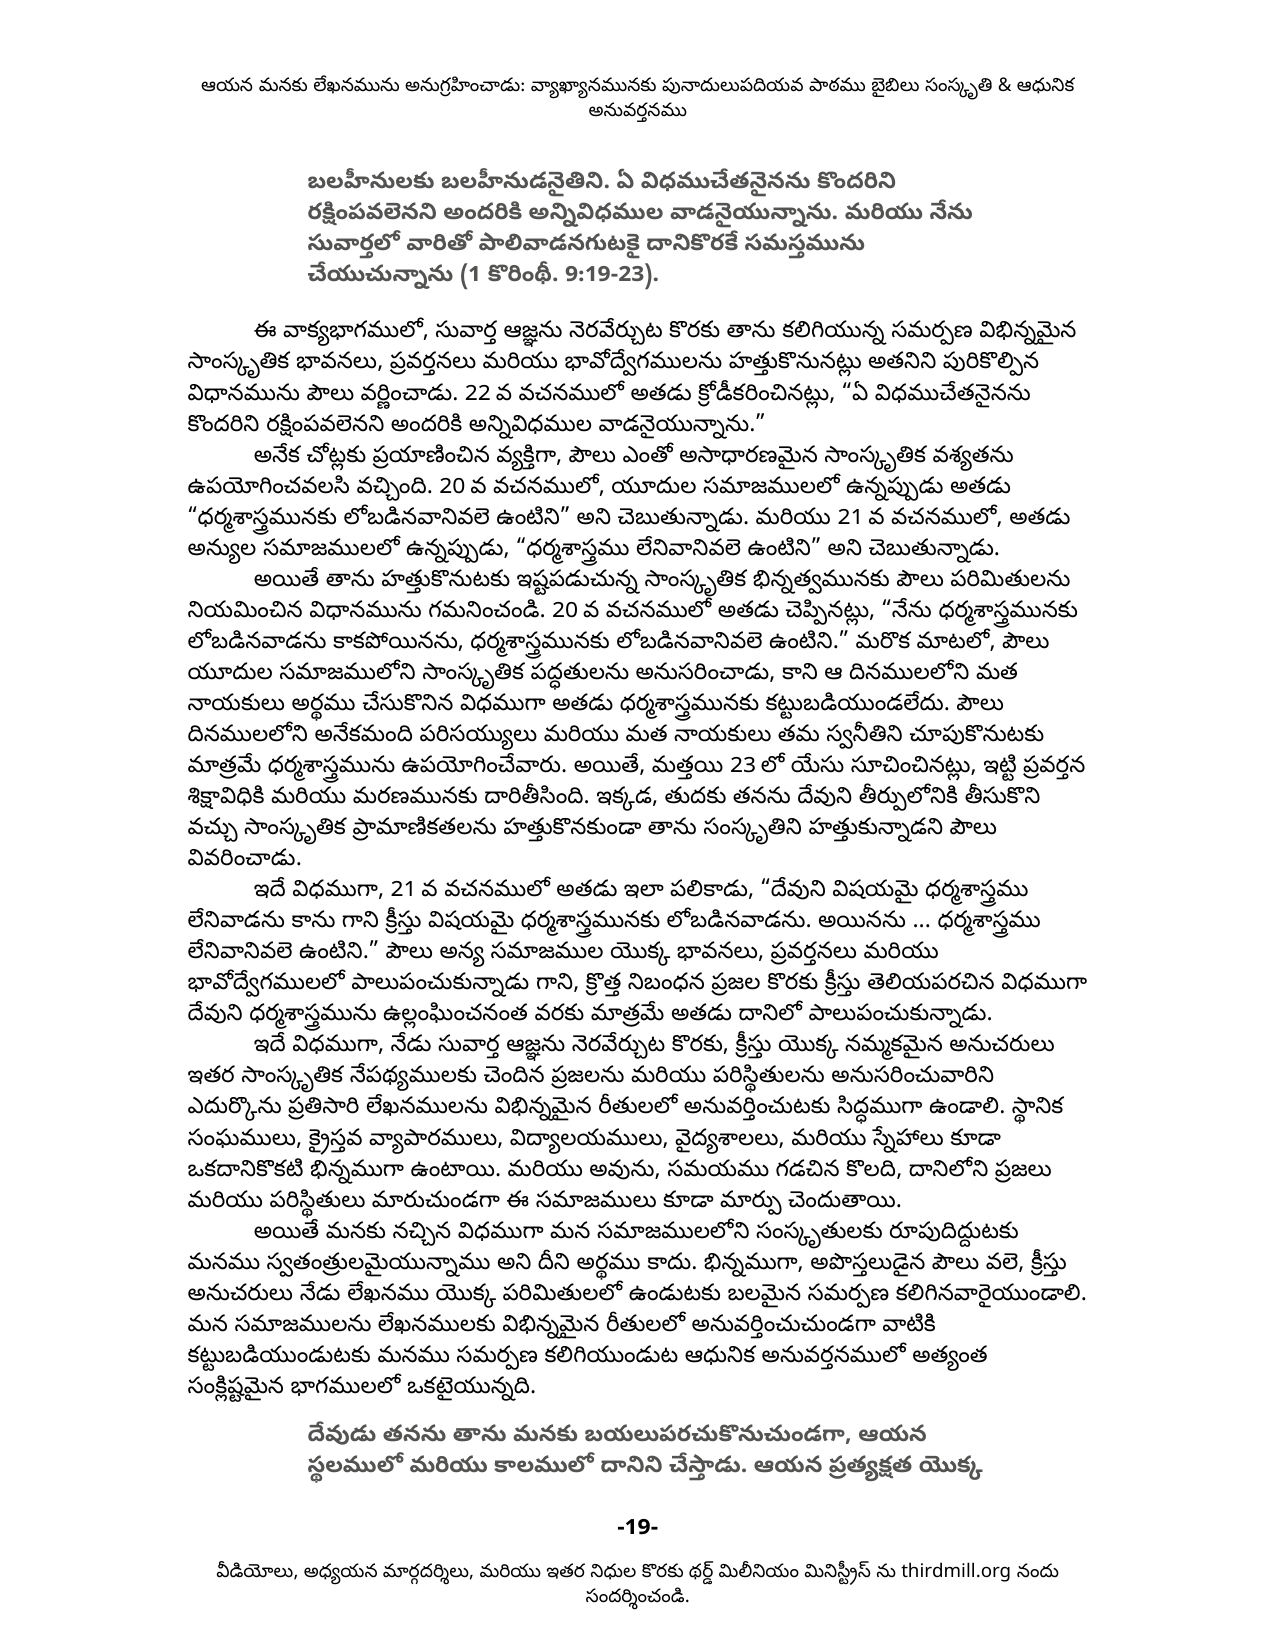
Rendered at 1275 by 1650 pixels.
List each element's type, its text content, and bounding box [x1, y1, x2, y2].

text ఇదే విధముగా, నేడు సువార్త ఆజ్ఞను నెరవేర్చుట కొరకు, క్రీస్తు యొక్క నమ్మకమైన అనుచరులు ఇతర సాంస్కృతిక నేపథ్యములకు చెందిన ప్రజలను మరియు పరిస్థితులను అనుసరించువారిని ఎదుర్కొను ప్రతిసారి లేఖనములను విభిన్నమైన రీతులలో అనువర్తించుటకు సిద్ధముగా ఉండాలి. స్థానిక సంఘములు, క్రైస్తవ వ్యాపారములు, విద్యాలయములు, వైద్యశాలలు, మరియు స్నేహాలు కూడా ఒకదానికొకటి భిన్నముగా ఉంటాయి. మరియు అవును, సమయము గడచిన కొలది, దానిలోని ప్రజలు మరియు పరిస్థితులు మారుచుండగా ఈ సమాజములు కూడా మార్పు చెందుతాయి. [187, 1032, 1087, 1218]
text ఇదే విధముగా, 21వ వచనములో అతడు ఇలా పలికాడు, “దేవుని విషయమై ధర్మశాస్త్రము లేనివాడను కాను గాని క్రీస్తు విషయమై ధర్మశాస్త్రమునకు లోబడినవాడను. అయినను ... ధర్మశాస్త్రము లేనివానివలె ఉంటిని.” పౌలు అన్య సమాజముల యొక్క భావనలు, ప్రవర్తనలు మరియు భావోద్వేగములలో పాలుపంచుకున్నాడు గాని, క్రొత్త నిబంధన ప్రజల కొరకు క్రీస్తు తెలియపరచిన విధముగా దేవుని ధర్మశాస్త్రమును ఉల్లంఘించనంత వరకు మాత్రమే అతడు దానిలో పాలుపంచుకున్నాడు. [187, 877, 1087, 1032]
text అయితే తాను హత్తుకొనుటకు ఇష్టపడుచున్న సాంస్కృతిక భిన్నత్వమునకు పౌలు పరిమితులను నియమించిన విధానమును గమనించండి. 20వ వచనములో అతడు చెప్పినట్లు, “నేను ధర్మశాస్త్రమునకు లోబడినవాడను కాకపోయినను, ధర్మశాస్త్రమునకు లోబడినవానివలె ఉంటిని.” మరొక మాటలో, పౌలు యూదుల సమాజములోని సాంస్కృతిక పద్ధతులను అనుసరించాడు, కాని ఆ దినములలోని మత నాయకులు అర్థము చేసుకొనిన విధముగా అతడు ధర్మశాస్త్రమునకు కట్టుబడియుండలేదు. పౌలు దినములలోని అనేకమంది పరిసయ్యులు మరియు మత నాయకులు తమ స్వనీతిని చూపుకొనుటకు మాత్రమే ధర్మశాస్త్రమును ఉపయోగించేవారు. అయితే, మత్తయి 23లో యేసు సూచించినట్లు, ఇట్టి ప్రవర్తన శిక్షావిధికి మరియు మరణమునకు దారితీసింది. ఇక్కడ, తుదకు తనను దేవుని తీర్పులోనికి తీసుకొని వచ్చు సాంస్కృతిక ప్రామాణికతలను హత్తుకొనకుండా తాను సంస్కృతిని హత్తుకున్నాడని పౌలు వివరించాడు. [187, 566, 1087, 877]
text అనేక చోట్లకు ప్రయాణించిన వ్యక్తిగా, పౌలు ఎంతో అసాధారణమైన సాంస్కృతిక వశ్యతను ఉపయోగించవలసి వచ్చింది. 20వ వచనములో, యూదుల సమాజములలో ఉన్నప్పుడు అతడు “ధర్మశాస్త్రమునకు లోబడినవానివలె ఉంటిని” అని చెబుతున్నాడు. మరియు 21వ వచనములో, అతడు అన్యుల సమాజములలో ఉన్నప్పుడు, “ధర్మశాస్త్రము లేనివానివలె ఉంటిని” అని చెబుతున్నాడు. [187, 442, 1087, 566]
text ఈ వాక్యభాగములో, సువార్త ఆజ్ఞను నెరవేర్చుట కొరకు తాను కలిగియున్న సమర్పణ విభిన్నమైన సాంస్కృతిక భావనలు, ప్రవర్తనలు మరియు భావోద్వేగములను హత్తుకొనునట్లు అతనిని పురికొల్పిన విధానమును పౌలు వర్ణించాడు. 22వ వచనములో అతడు క్రోడీకరించినట్లు, “ఏ విధముచేతనైనను కొందరిని రక్షింపవలెనని అందరికి అన్నివిధముల వాడనైయున్నాను.” [187, 318, 1087, 442]
text అయితే మనకు నచ్చిన విధముగా మన సమాజములలోని సంస్కృతులకు రూపుదిద్దుటకు మనము స్వతంత్రులమైయున్నాము అని దీని అర్థము కాదు. భిన్నముగా, అపొస్తలుడైన పౌలు వలె, క్రీస్తు అనుచరులు నేడు లేఖనము యొక్క పరిమితులలో ఉండుటకు బలమైన సమర్పణ కలిగినవారైయుండాలి. మన సమాజములను లేఖనములకు విభిన్నమైన రీతులలో అనువర్తించుచుండగా వాటికి కట్టుబడియుండుటకు మనము సమర్పణ కలిగియుండుట ఆధునిక అనువర్తనములో అత్యంత సంక్లిష్టమైన భాగములలో ఒకటైయున్నది. [187, 1218, 1087, 1404]
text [307, 1421, 1012, 1483]
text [307, 169, 1012, 293]
